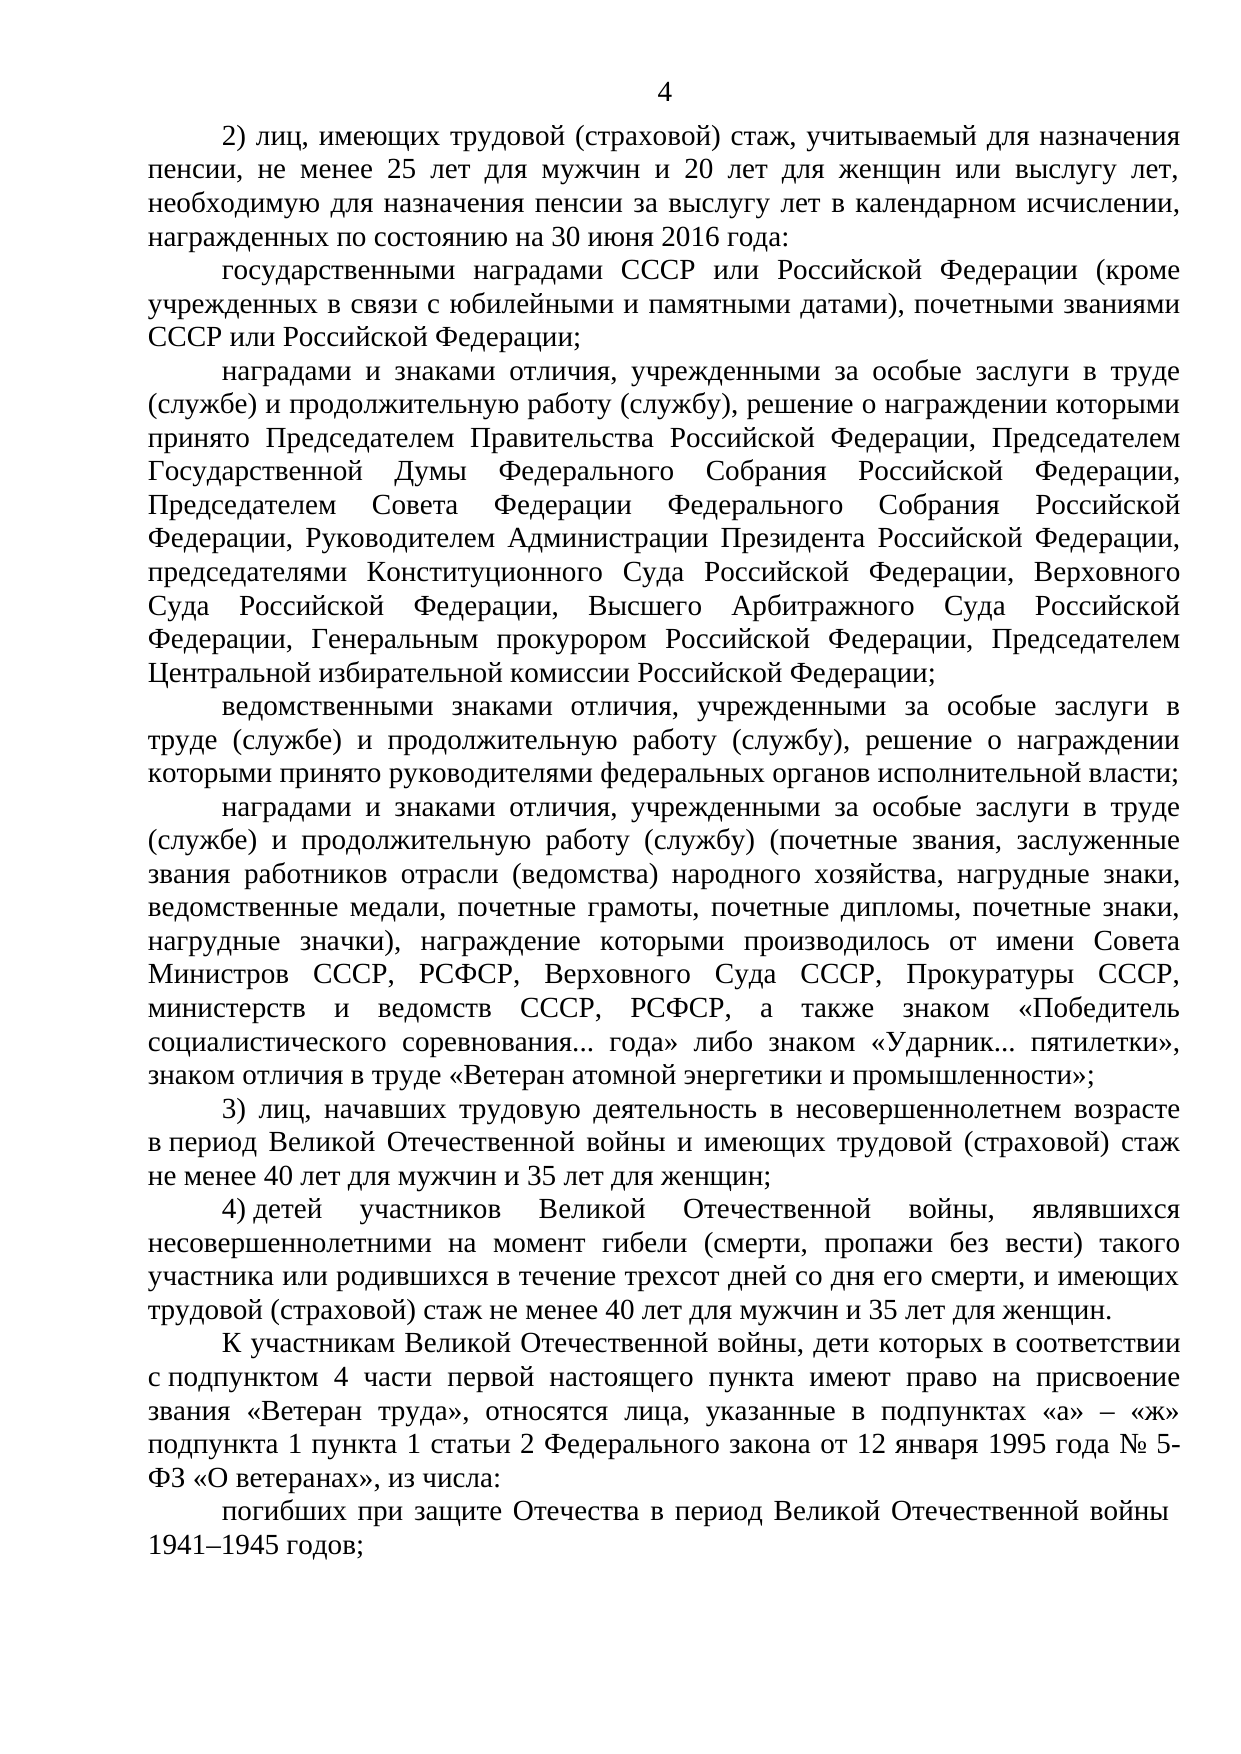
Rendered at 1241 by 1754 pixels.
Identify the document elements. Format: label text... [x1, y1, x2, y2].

text погибших при защите Отечества в период Великой Отечественной войны 1941–1945 годов; [148, 1493, 1181, 1560]
text К участникам Великой Отечественной войны, дети которых в соответствии с подпунктом 4 части первой настоящего пункта имеют право на присвоение звания «Ветеран труда», относятся лица, указанные в подпунктах «а» – «ж» подпункта 1 пункта 1 статьи 2 Федерального закона от 12 января 1995 года № 5-ФЗ «О ветеранах», из числа: [148, 1326, 1181, 1493]
text государственными наградами СССР или Российской Федерации (кроме учрежденных в связи с юбилейными и памятными датами), почетными званиями СССР или Российской Федерации; [148, 252, 1181, 353]
text ведомственными знаками отличия, учрежденными за особые заслуги в труде (службе) и продолжительную работу (службу), решение о награждении которыми принято руководителями федеральных органов исполнительной власти; [148, 688, 1181, 789]
text 4) детей участников Великой Отечественной войны, являвшихся несовершеннолетними на момент гибели (смерти, пропажи без вести) такого участника или родившихся в течение трехсот дней со дня его смерти, и имеющих трудовой (страховой) стаж не менее 40 лет для мужчин и 35 лет для женщин. [148, 1191, 1181, 1326]
text наградами и знаками отличия, учрежденными за особые заслуги в труде (службе) и продолжительную работу (службу) (почетные звания, заслуженные звания работников отрасли (ведомства) народного хозяйства, нагрудные знаки, ведомственные медали, почетные грамоты, почетные дипломы, почетные знаки, нагрудные значки), награждение которыми производилось от имени Совета Министров СССР, РСФСР, Верховного Суда СССР, Прокуратуры СССР, министерств и ведомств СССР, РСФСР, а также знаком «Победитель социалистического соревнования... года» либо знаком «Ударник... пятилетки», знаком отличия в труде «Ветеран атомной энергетики и промышленности»; [148, 789, 1181, 1091]
text 3) лиц, начавших трудовую деятельность в несовершеннолетнем возрасте в период Великой Отечественной войны и имеющих трудовой (страховой) стаж не менее 40 лет для мужчин и 35 лет для женщин; [148, 1091, 1181, 1191]
text 2) лиц, имеющих трудовой (страховой) стаж, учитываемый для назначения пенсии, не менее 25 лет для мужчин и 20 лет для женщин или выслугу лет, необходимую для назначения пенсии за выслугу лет в календарном исчислении, награжденных по состоянию на 30 июня 2016 года: [148, 118, 1181, 252]
text наградами и знаками отличия, учрежденными за особые заслуги в труде (службе) и продолжительную работу (службу), решение о награждении которыми принято Председателем Правительства Российской Федерации, Председателем Государственной Думы Федерального Собрания Российской Федерации, Председателем Совета Федерации Федерального Собрания Российской Федерации, Руководителем Администрации Президента Российской Федерации, председателями Конституционного Суда Российской Федерации, Верховного Суда Российской Федерации, Высшего Арбитражного Суда Российской Федерации, Генеральным прокурором Российской Федерации, Председателем Центральной избирательной комиссии Российской Федерации; [148, 353, 1181, 688]
